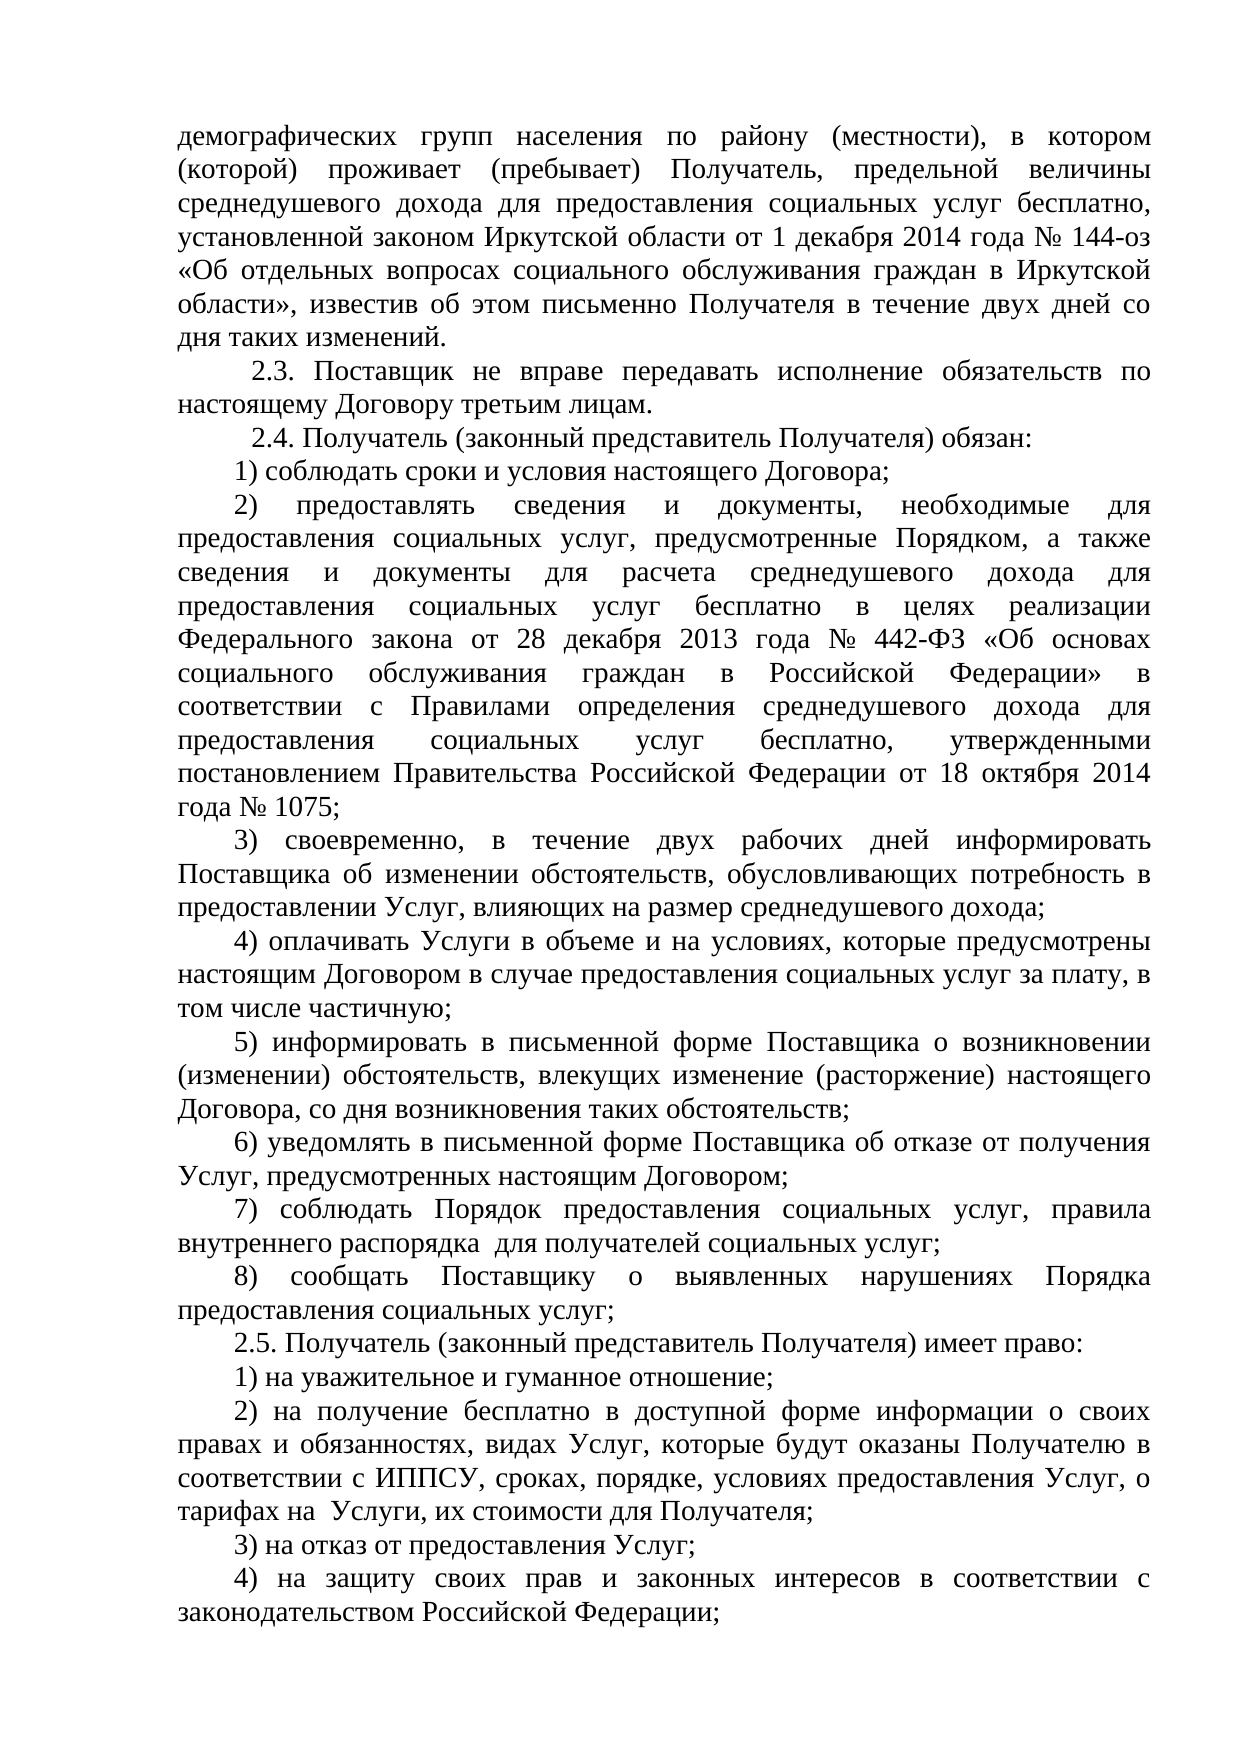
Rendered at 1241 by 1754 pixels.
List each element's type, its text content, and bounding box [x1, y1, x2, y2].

text 2.4. Получатель (законный представитель Получателя) обязан: [177, 420, 1152, 453]
text 1) соблюдать сроки и условия настоящего Договора; [177, 453, 1152, 487]
text 4) оплачивать Услуги в объеме и на условиях, которые предусмотрены настоящим Договором в случае предоставления социальных услуг за плату, в том числе частичную; [177, 923, 1152, 1024]
text 3) на отказ от предоставления Услуг; [177, 1527, 1152, 1560]
text 2) на получение бесплатно в доступной форме информации о своих правах и обязанностях, видах Услуг, которые будут оказаны Получателю в соответствии с ИППСУ, сроках, порядке, условиях предоставления Услуг, о тарифах на Услуги, их стоимости для Получателя; [177, 1393, 1152, 1527]
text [177, 118, 1152, 353]
text 8) сообщать Поставщику о выявленных нарушениях Порядка предоставления социальных услуг; [177, 1258, 1152, 1326]
text 2) предоставлять сведения и документы, необходимые для предоставления социальных услуг, предусмотренные Порядком, а также сведения и документы для расчета среднедушевого дохода для предоставления социальных услуг бесплатно в целях реализации Федерального закона от 28 декабря 2013 года № 442-ФЗ «Об основах социального обслуживания граждан в Российской Федерации» в соответствии с Правилами определения среднедушевого дохода для предоставления социальных услуг бесплатно, утвержденными постановлением Правительства Российской Федерации от 18 октября 2014 года № 1075; [177, 487, 1152, 822]
text 5) информировать в письменной форме Поставщика о возникновении (изменении) обстоятельств, влекущих изменение (расторжение) настоящего Договора, со дня возникновения таких обстоятельств; [177, 1024, 1152, 1124]
text 2.5. Получатель (законный представитель Получателя) имеет право: [177, 1326, 1152, 1359]
text 7) соблюдать Порядок предоставления социальных услуг, правила внутреннего распорядка для получателей социальных услуг; [177, 1191, 1152, 1258]
text 6) уведомлять в письменной форме Поставщика об отказе от получения Услуг, предусмотренных настоящим Договором; [177, 1124, 1152, 1191]
text 3) своевременно, в течение двух рабочих дней информировать Поставщика об изменении обстоятельств, обусловливающих потребность в предоставлении Услуг, влияющих на размер среднедушевого дохода; [177, 822, 1152, 923]
text 1) на уважительное и гуманное отношение; [177, 1359, 1152, 1393]
text 4) на защиту своих прав и законных интересов в соответствии с законодательством Российской Федерации; [177, 1560, 1152, 1627]
text 2.3. Поставщик не вправе передавать исполнение обязательств по настоящему Договору третьим лицам. [177, 353, 1152, 420]
